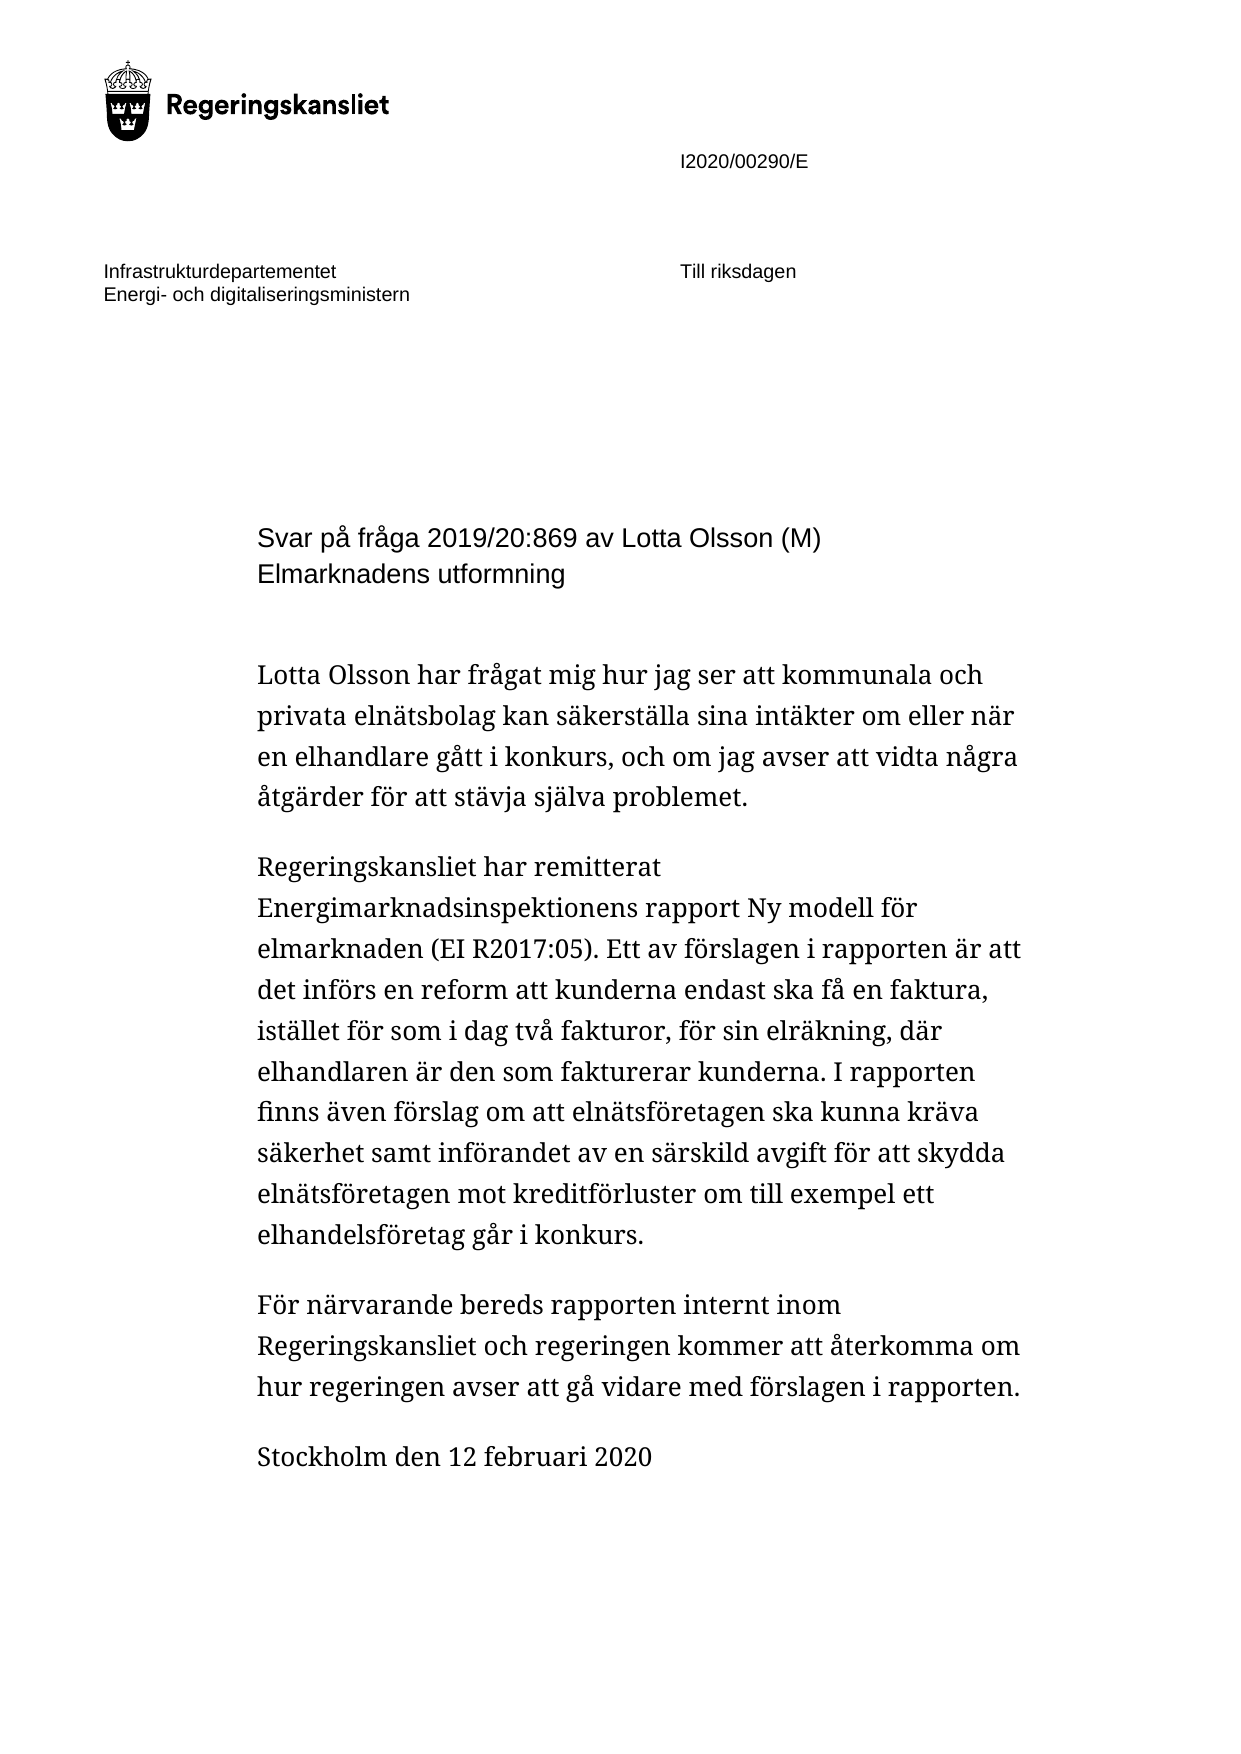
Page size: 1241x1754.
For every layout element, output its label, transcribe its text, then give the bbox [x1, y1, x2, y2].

text För närvarande bereds rapporten internt inom Regeringskansliet och regeringen kommer att återkomma om hur regeringen avser att gå vidare med förslagen i rapporten. [257, 1287, 1033, 1404]
text Regeringskansliet har remitterat Energimarknadsinspektionens rapport Ny modell för elmarknaden (EI R2017:05). Ett av förslagen i rapporten är att det införs en reform att kunderna endast ska få en faktura, istället för som i dag två fakturor, för sin elräkning, där elhandlaren är den som fakturerar kunderna. I rapporten finns även förslag om att elnätsföretagen ska kunna kräva säkerhet samt införandet av en särskild avgift för att skydda elnätsföretagen mot kreditförluster om till exempel ett elhandelsföretag går i konkurs. [257, 849, 1033, 1252]
text Stockholm den [257, 1438, 1033, 1474]
text Lotta Olsson har frågat mig hur jag ser att kommunala och privata elnätsbolag kan säkerställa sina intäkter om eller när en elhandlare gått i konkurs, och om jag avser att vidta några åtgärder för att stävja själva problemet. [257, 657, 1033, 814]
title Svar på fråga 2019/20:869 av Lotta Olsson (M) Elmarknadens utformning [257, 522, 1033, 589]
